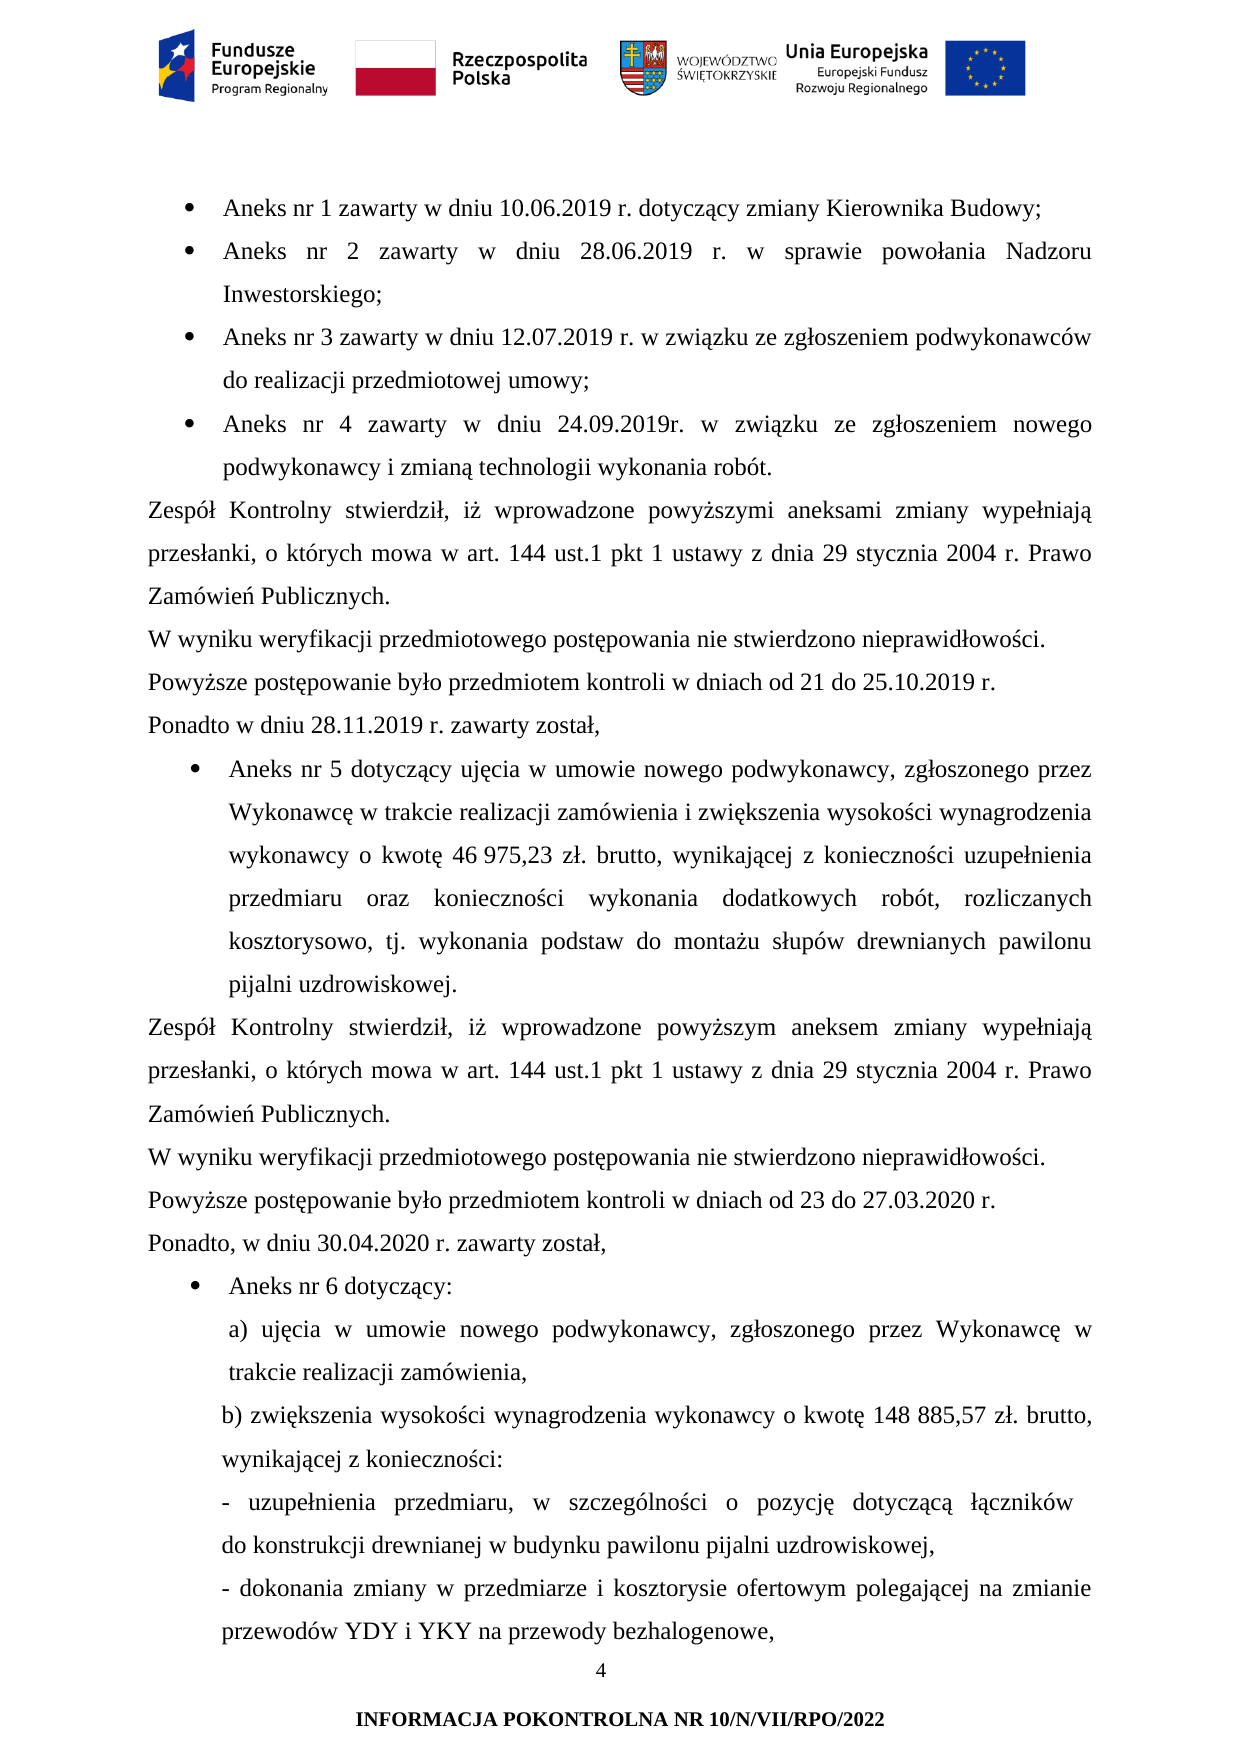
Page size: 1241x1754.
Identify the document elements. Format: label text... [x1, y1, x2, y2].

text Powyższe postępowanie było przedmiotem kontroli w dniach od 23 do 27.03.2020 r. [148, 1185, 1093, 1214]
text W wyniku weryfikacji przedmiotowego postępowania nie stwierdzono nieprawidłowości. [148, 1142, 1093, 1171]
list Aneks nr 6 dotyczący: [191, 1271, 1093, 1300]
list Aneks nr 1 zawarty w dniu 10.06.2019 r. dotyczący zmiany Kierownika Budowy; [185, 193, 1093, 222]
list a) ujęcia w umowie nowego podwykonawcy, zgłoszonego przez Wykonawcę w trakcie realizacji zamówienia, [228, 1314, 1093, 1386]
list Zespół Kontrolny stwierdził, iż wprowadzone powyższymi aneksami zmiany wypełniają przesłanki, o których mowa w art. 144 ust.1 pkt 1 ustawy z dnia 29 stycznia 2004 r. Prawo Zamówień Publicznych. [148, 495, 1093, 610]
picture [355, 29, 587, 102]
text Ponadto w dniu 28.11.2019 r. zawarty został, [148, 711, 1093, 739]
list Aneks nr 2 zawarty w dniu 28.06.2019 r. w sprawie powołania Nadzoru Inwestorskiego; [185, 236, 1093, 308]
picture [620, 29, 777, 102]
text - dokonania zmiany w przedmiarze i kosztorysie ofertowym polegającej na zmianie przewodów YDY i YKY na przewody bezhalogenowe, [221, 1573, 1093, 1645]
list Aneks nr 3 zawarty w dniu 12.07.2019 r. w związku ze zgłoszeniem podwykonawców do realizacji przedmiotowej umowy; [185, 322, 1093, 394]
text b) zwiększenia wysokości wynagrodzenia wykonawcy o kwotę 148 885,57 zł. brutto, wynikającej z konieczności: [221, 1401, 1093, 1472]
text W wyniku weryfikacji przedmiotowego postępowania nie stwierdzono nieprawidłowości. [148, 624, 1093, 653]
text Ponadto, w dniu 30.04.2020 r. zawarty został, [148, 1228, 1093, 1257]
picture [158, 29, 328, 102]
text Powyższe postępowanie było przedmiotem kontroli w dniach od 21 do 25.10.2019 r. [148, 667, 1093, 696]
list Aneks nr 5 dotyczący ujęcia w umowie nowego podwykonawcy, zgłoszonego przez Wykonawcę w trakcie realizacji zamówienia i zwiększenia wysokości wynagrodzenia wykonawcy o kwotę 46 975,23 zł. brutto, wynikającej z konieczności uzupełnienia przedmiaru oraz konieczności wykonania dodatkowych robót, rozliczanych kosztorysowo, tj. wykonania podstaw do montażu słupów drewnianych pawilonu pijalni uzdrowiskowej. [191, 754, 1093, 998]
list Zespół Kontrolny stwierdził, iż wprowadzone powyższym aneksem zmiany wypełniają przesłanki, o których mowa w art. 144 ust.1 pkt 1 ustawy z dnia 29 stycznia 2004 r. Prawo Zamówień Publicznych. [148, 1012, 1093, 1127]
list Aneks nr 4 zawarty w dniu 24.09.2019r. w związku ze zgłoszeniem nowego podwykonawcy i zmianą technologii wykonania robót. [185, 409, 1093, 481]
picture [786, 29, 1026, 102]
text - uzupełnienia przedmiaru, w szczególności o pozycję dotyczącą łączników do konstrukcji drewnianej w budynku pawilonu pijalni uzdrowiskowej, [221, 1487, 1093, 1559]
